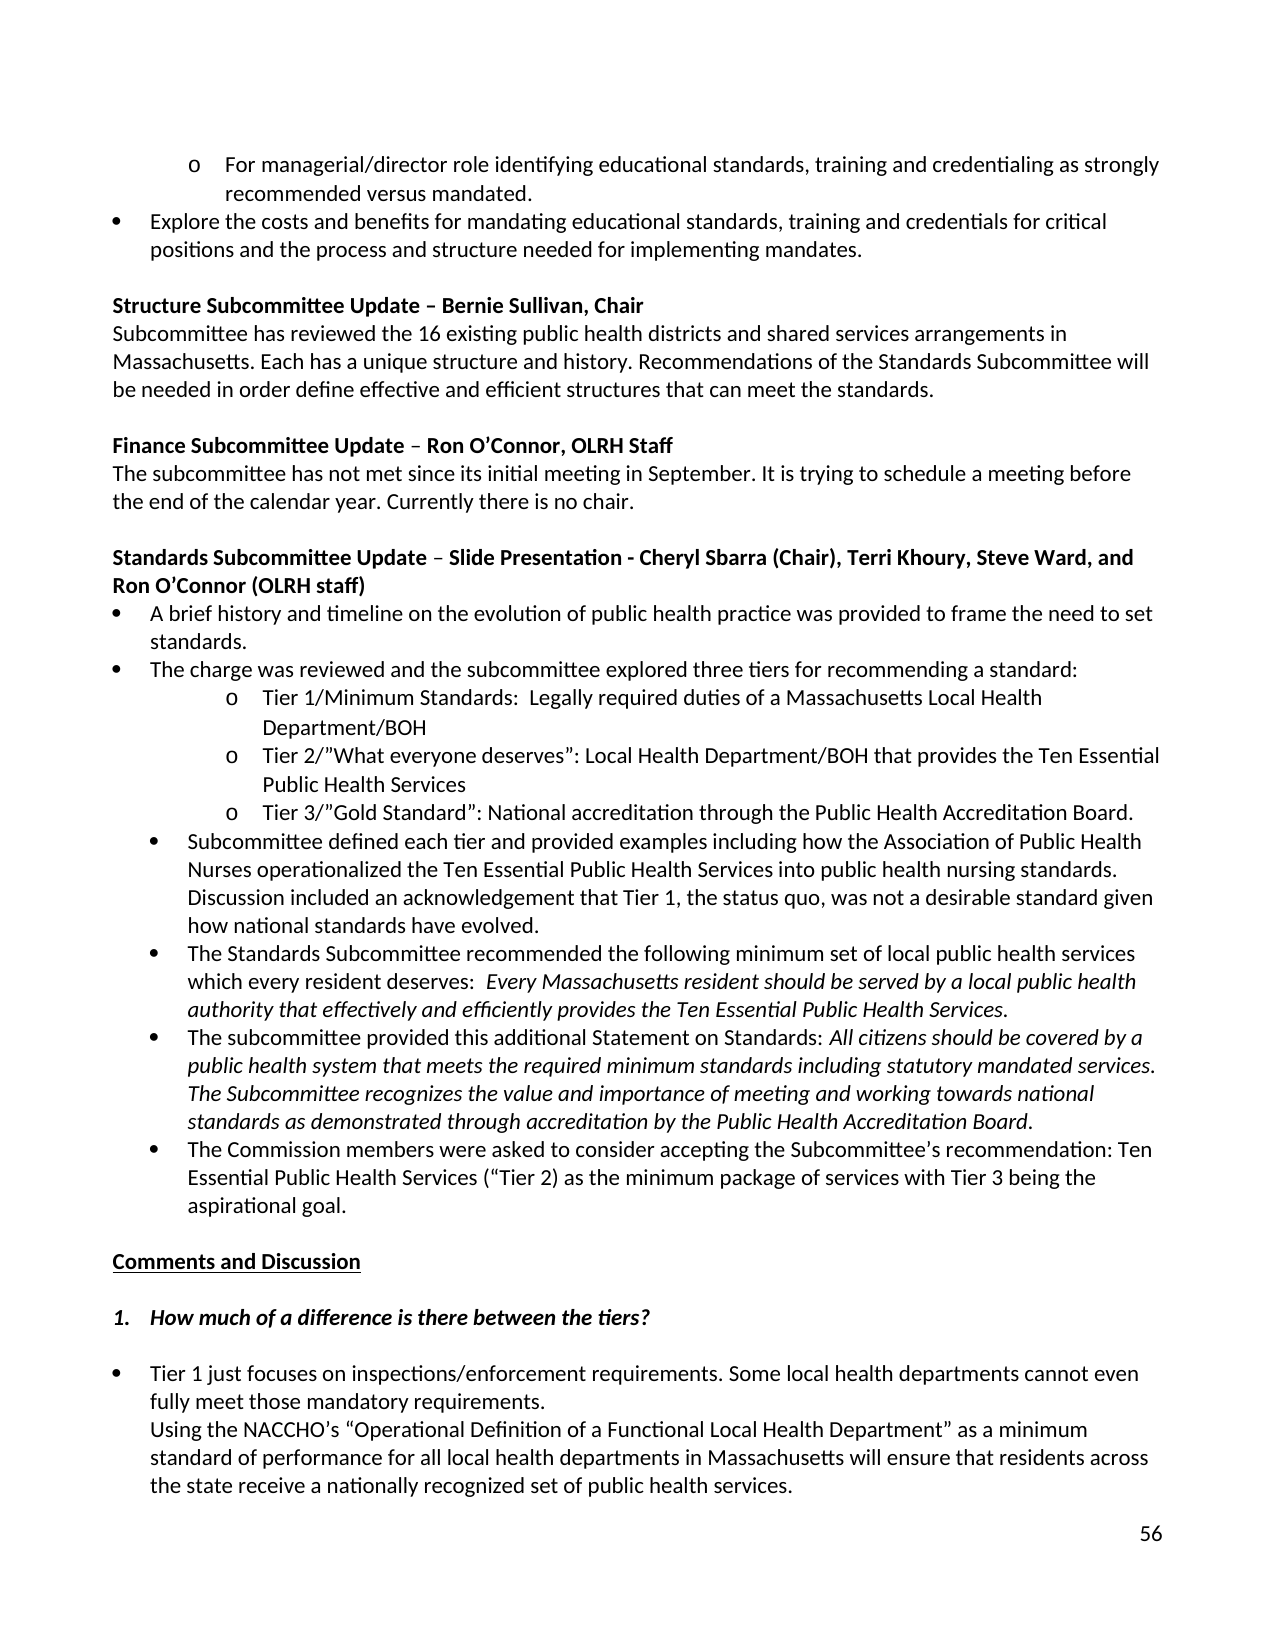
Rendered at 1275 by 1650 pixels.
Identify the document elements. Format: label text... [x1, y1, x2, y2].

list How much of a difference is there between the tiers? [112, 1303, 1162, 1331]
text Structure Subcommittee Update – Bernie Sullivan, Chair [112, 291, 1162, 319]
list Tier 2/”What everyone deserves”: Local Health Department/BOH that provides the Ten Essential Public Health Services [225, 741, 1162, 798]
list Explore the costs and benefits for mandating educational standards, training and credentials for critical positions and the process and structure needed for implementing mandates. [112, 207, 1162, 263]
text Subcommittee has reviewed the 16 existing public health districts and shared services arrangements in Massachusetts. Each has a unique structure and history. Recommendations of the Standards Subcommittee will be needed in order define effective and efficient structures that can meet the standards. [112, 319, 1162, 403]
list The Commission members were asked to consider accepting the Subcommittee’s recommendation: Ten Essential Public Health Services (“Tier 2) as the minimum package of services with Tier 3 being the aspirational goal. [150, 1135, 1162, 1219]
list Tier 1/Minimum Standards: Legally required duties of a Massachusetts Local Health Department/BOH [225, 683, 1162, 741]
list For managerial/director role identifying educational standards, training and credentialing as strongly recommended versus mandated. [187, 150, 1162, 207]
list The Standards Subcommittee recommended the following minimum set of local public health services which every resident deserves: Every Massachusetts resident should be served by a local public health authority that effectively and efficiently provides the Ten Essential Public Health Services. [150, 939, 1162, 1023]
list Subcommittee defined each tier and provided examples including how the Association of Public Health Nurses operationalized the Ten Essential Public Health Services into public health nursing standards. Discussion included an acknowledgement that Tier 1, the status quo, was not a desirable standard given how national standards have evolved. [150, 827, 1162, 939]
text Comments and Discussion [112, 1247, 1162, 1275]
list Tier 1 just focuses on inspections/enforcement requirements. Some local health departments cannot even fully meet those mandatory requirements. Using the NACCHO’s “Operational Definition of a Functional Local Health Department” as a minimum standard of performance for all local health departments in Massachusetts will ensure that residents across the state receive a nationally recognized set of public health services. [112, 1359, 1162, 1499]
list The subcommittee provided this additional Statement on Standards: All citizens should be covered by a public health system that meets the required minimum standards including statutory mandated services. The Subcommittee recognizes the value and importance of meeting and working towards national standards as demonstrated through accreditation by the Public Health Accreditation Board. [150, 1023, 1162, 1135]
text Finance Subcommittee Update – Ron O’Connor, OLRH Staff [112, 431, 1162, 459]
list Tier 3/”Gold Standard”: National accreditation through the Public Health Accreditation Board. [225, 798, 1162, 827]
text The subcommittee has not met since its initial meeting in September. It is trying to schedule a meeting before the end of the calendar year. Currently there is no chair. [112, 459, 1162, 515]
list The charge was reviewed and the subcommittee explored three tiers for recommending a standard: [112, 656, 1162, 683]
list A brief history and timeline on the evolution of public health practice was provided to frame the need to set standards. [112, 599, 1162, 656]
text Standards Subcommittee Update – Slide Presentation - Cheryl Sbarra (Chair), Terri Khoury, Steve Ward, and Ron O’Connor (OLRH staff) [112, 543, 1162, 599]
